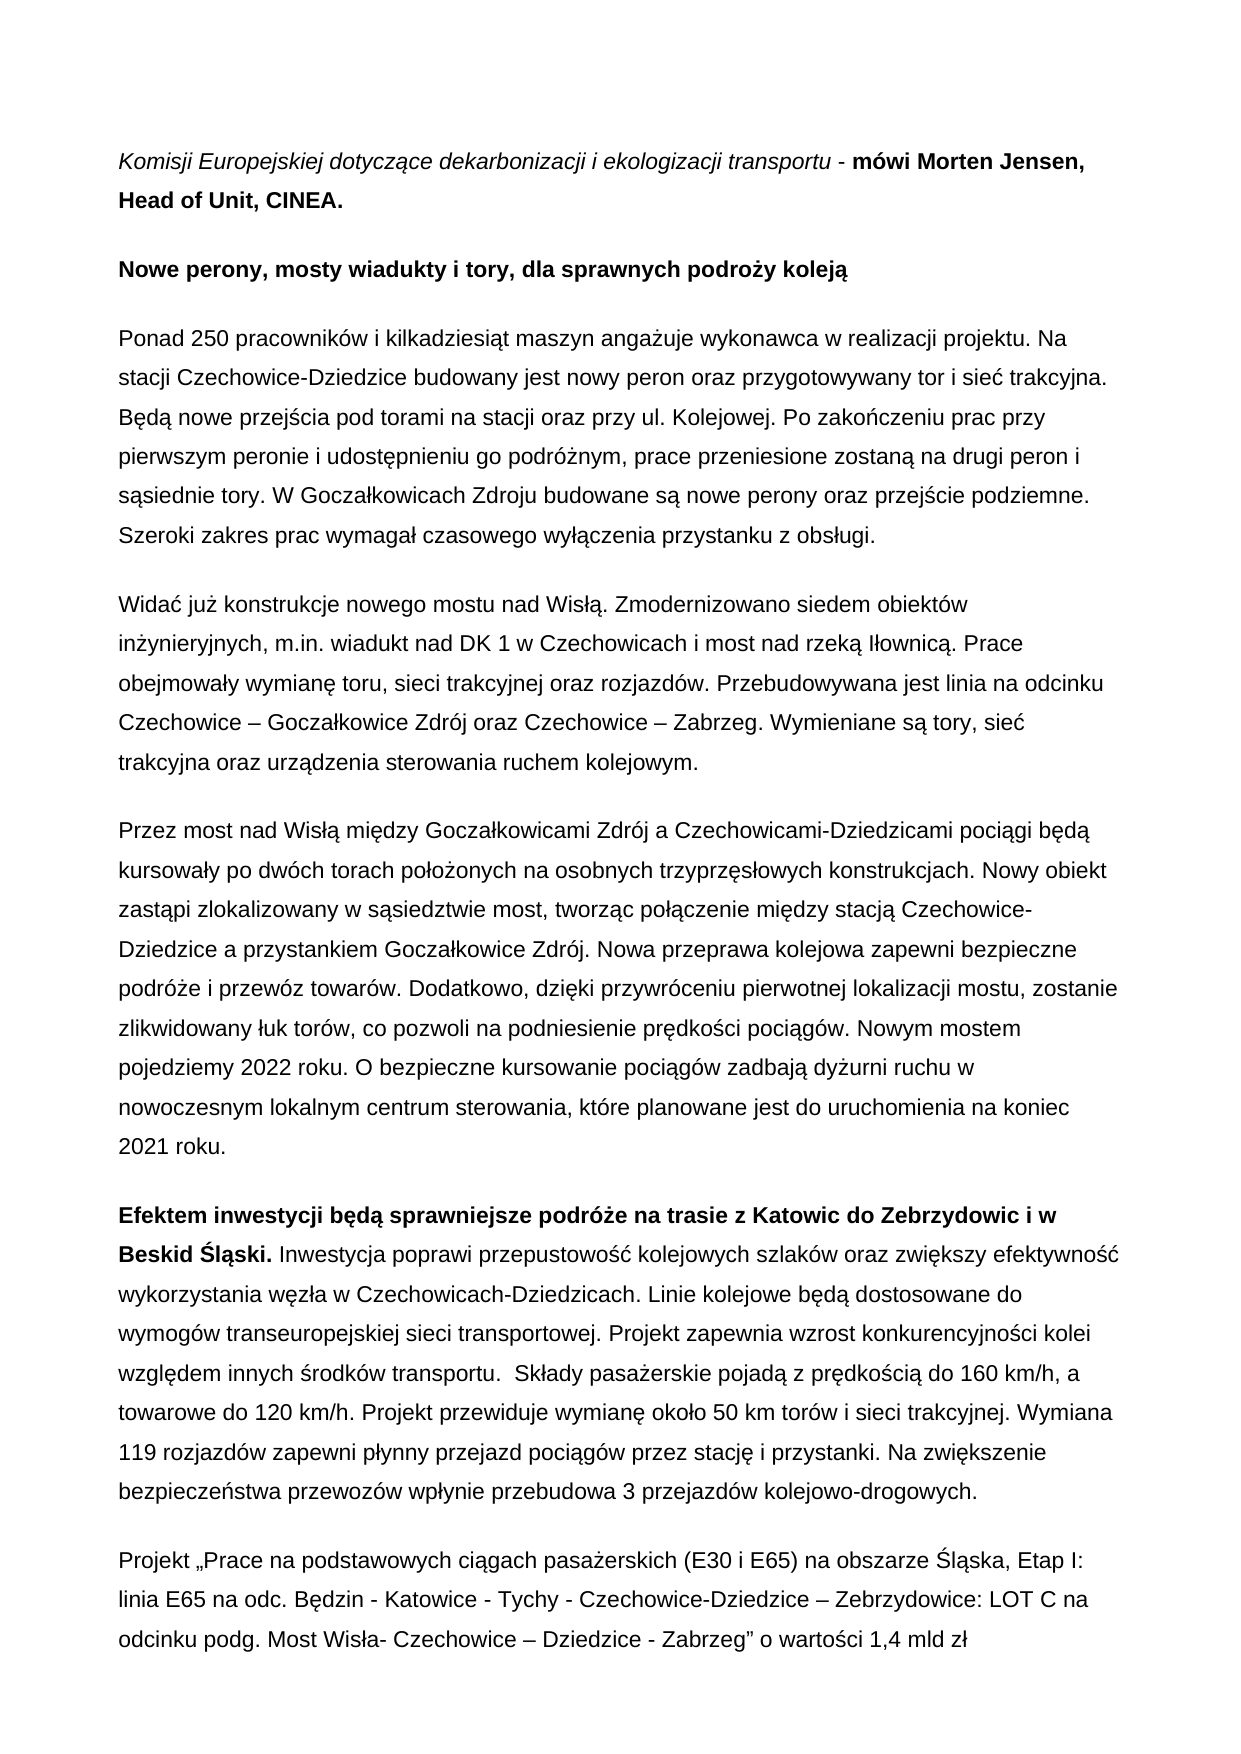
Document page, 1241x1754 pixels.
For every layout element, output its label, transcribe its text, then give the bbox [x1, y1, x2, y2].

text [118, 1547, 1122, 1652]
text Przez most nad Wisłą między Goczałkowicami Zdrój a Czechowicami-Dziedzicami pociągi będą kursowały po dwóch torach położonych na osobnych trzyprzęsłowych konstrukcjach. Nowy obiekt zastąpi zlokalizowany w sąsiedztwie most, tworząc połączenie między stacją Czechowice-Dziedzice a przystankiem Goczałkowice Zdrój. Nowa przeprawa kolejowa zapewni bezpieczne podróże i przewóz towarów. Dodatkowo, dzięki przywróceniu pierwotnej lokalizacji mostu, zostanie zlikwidowany łuk torów, co pozwoli na podniesienie prędkości pociągów. Nowym mostem pojedziemy 2022 roku. O bezpieczne kursowanie pociągów zadbają dyżurni ruchu w nowoczesnym lokalnym centrum sterowania, które planowane jest do uruchomienia na koniec 2021 roku. [118, 817, 1122, 1159]
text Ponad 250 pracowników i kilkadziesiąt maszyn angażuje wykonawca w realizacji projektu. Na stacji Czechowice-Dziedzice budowany jest nowy peron oraz przygotowywany tor i sieć trakcyjna. Będą nowe przejścia pod torami na stacji oraz przy ul. Kolejowej. Po zakończeniu prac przy pierwszym peronie i udostępnieniu go podróżnym, prace przeniesione zostaną na drugi peron i sąsiednie tory. W Goczałkowicach Zdroju budowane są nowe perony oraz przejście podziemne. Szeroki zakres prac wymagał czasowego wyłączenia przystanku z obsługi. [118, 324, 1122, 548]
text Widać już konstrukcje nowego mostu nad Wisłą. Zmodernizowano siedem obiektów inżynieryjnych, m.in. wiadukt nad DK 1 w Czechowicach i most nad rzeką Iłownicą. Prace obejmowały wymianę toru, sieci trakcyjnej oraz rozjazdów. Przebudowywana jest linia na odcinku Czechowice – Goczałkowice Zdrój oraz Czechowice – Zabrzeg. Wymieniane są tory, sieć trakcyjna oraz urządzenia sterowania ruchem kolejowym. [118, 591, 1122, 775]
text Efektem inwestycji będą sprawniejsze podróże na trasie z Katowic do Zebrzydowic i w Beskid Śląski. Inwestycja poprawi przepustowość kolejowych szlaków oraz zwiększy efektywność wykorzystania węzła w Czechowicach-Dziedzicach. Linie kolejowe będą dostosowane do wymogów transeuropejskiej sieci transportowej. Projekt zapewnia wzrost konkurencyjności kolei względem innych środków transportu. Składy pasażerskie pojadą z prędkością do 160 km/h, a towarowe do 120 km/h. Projekt przewiduje wymianę około 50 km torów i sieci trakcyjnej. Wymiana 119 rozjazdów zapewni płynny przejazd pociągów przez stację i przystanki. Na zwiększenie bezpieczeństwa przewozów wpłynie przebudowa 3 przejazdów kolejowo-drogowych. [118, 1202, 1122, 1504]
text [118, 148, 1122, 213]
subtitle Nowe perony, mosty wiadukty i tory, dla sprawnych podroży koleją [118, 256, 1122, 282]
